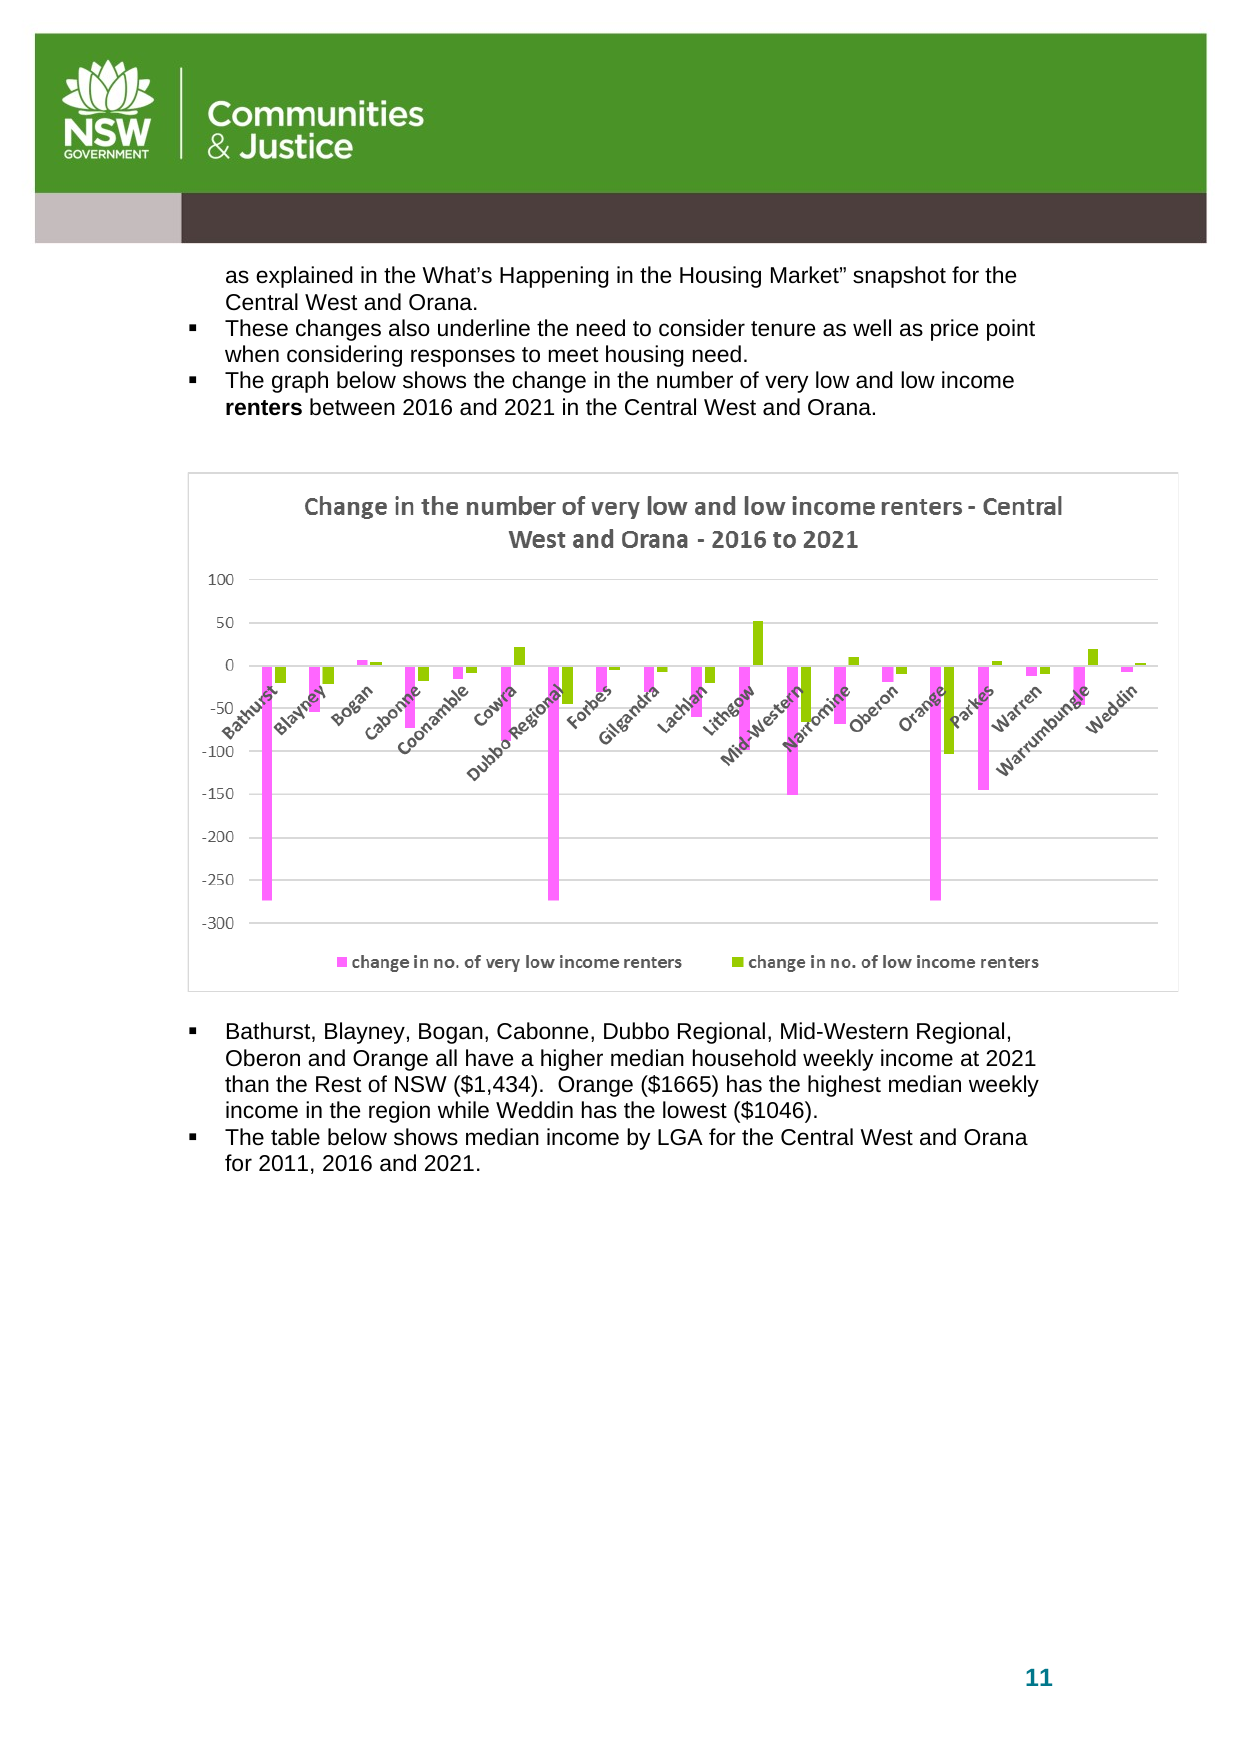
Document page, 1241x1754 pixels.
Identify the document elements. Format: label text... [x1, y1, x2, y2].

list The table below shows median income by LGA for the Central West and Orana for 2011, 2016 and 2021. [187, 1123, 1053, 1176]
list The graph below shows the change in the number of very low and low income renters between 2016 and 2021 in the Central West and Orana. [187, 367, 1053, 420]
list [187, 262, 1053, 315]
picture [6, 4, 1235, 282]
list Bathurst, Blayney, Bogan, Cabonne, Dubbo Regional, Mid-Western Regional, Oberon and Orange all have a higher median household weekly income at 2021 than the Rest of NSW ($1,434). Orange ($1665) has the highest median weekly income in the region while Weddin has the lowest ($1046). [187, 1018, 1053, 1123]
picture [187, 472, 1179, 992]
list These changes also underline the need to consider tenure as well as price point when considering responses to meet housing need. [187, 315, 1053, 367]
